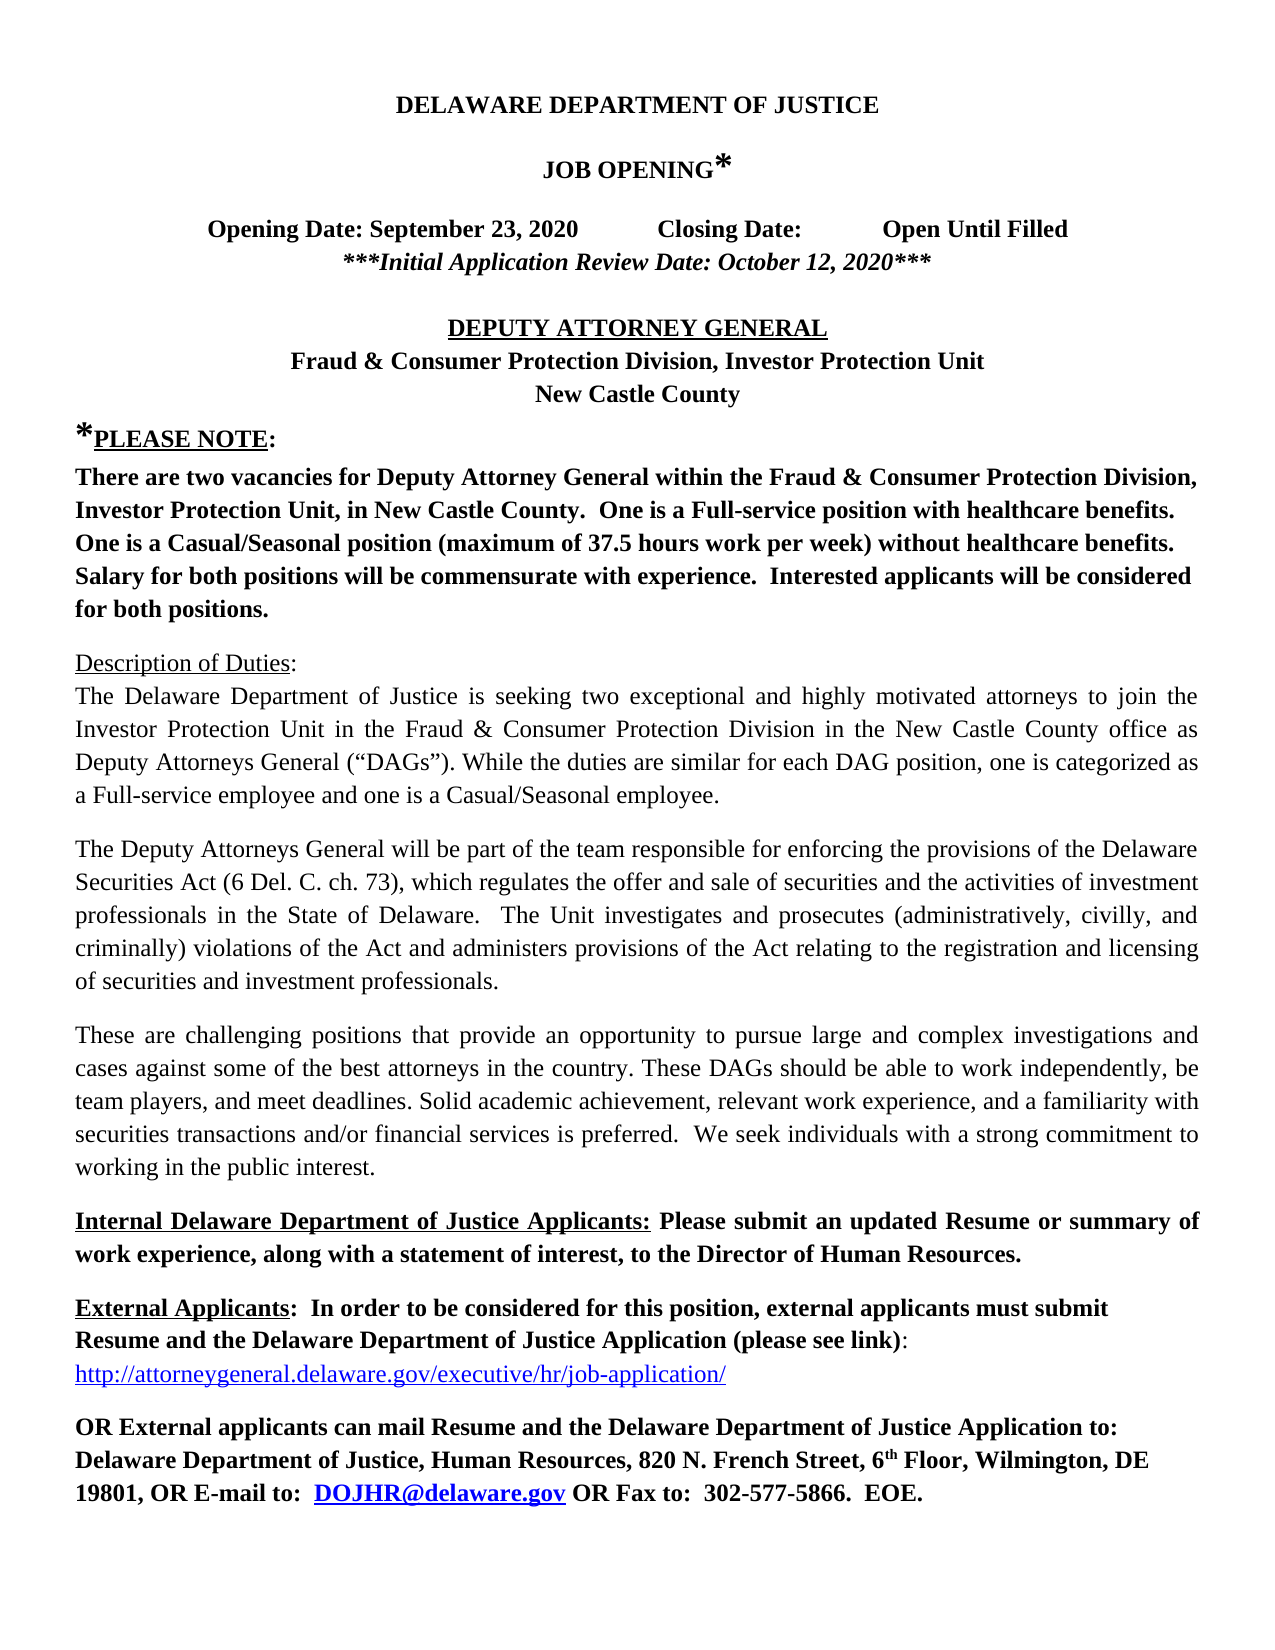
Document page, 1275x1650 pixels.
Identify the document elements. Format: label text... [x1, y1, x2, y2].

text JOB OPENING* [75, 144, 1200, 187]
text Fraud & Consumer Protection Division, Investor Protection Unit [75, 346, 1200, 375]
text There are two vacancies for Deputy Attorney General within the Fraud & Consumer Protection Division, Investor Protection Unit, in New Castle County. One is a Full-service position with healthcare benefits. One is a Casual/Seasonal position (maximum of 37.5 hours work per week) without healthcare benefits. Salary for both positions will be commensurate with experience. Interested applicants will be considered for both positions. [75, 462, 1200, 623]
text DELAWARE DEPARTMENT OF JUSTICE [75, 90, 1200, 119]
text OR External applicants can mail Resume and the Delaware Department of Justice Application to: Delaware Department of Justice, Human Resources, 820 N. French Street, 6th Floor, Wilmington, DE 19801, OR E-mail to: DOJHR@delaware.gov OR Fax to: 302-577-5866. EOE. [75, 1412, 1200, 1507]
text *PLEASE NOTE: [75, 412, 1200, 456]
text External Applicants: In order to be considered for this position, external applicants must submit Resume and the Delaware Department of Justice Application (please see link): http://attorneygeneral.delaware.gov/executive/hr/job-application/ [75, 1293, 1200, 1387]
text Description of Duties: [75, 648, 1200, 677]
text Opening Date: September 23, 2020 Closing Date: Open Until Filled ***Initial Application Review Date: October 12, 2020*** [75, 214, 1200, 276]
text The Delaware Department of Justice is seeking two exceptional and highly motivated attorneys to join the Investor Protection Unit in the Fraud & Consumer Protection Division in the New Castle County office as Deputy Attorneys General (“DAGs”). While the duties are similar for each DAG position, one is categorized as a Full-service employee and one is a Casual/Seasonal employee. [75, 681, 1200, 809]
text These are challenging positions that provide an opportunity to pursue large and complex investigations and cases against some of the best attorneys in the country. These DAGs should be able to work independently, be team players, and meet deadlines. Solid academic achievement, relevant work experience, and a familiarity with securities transactions and/or financial services is preferred. We seek individuals with a strong commitment to working in the public interest. [75, 1020, 1200, 1181]
text DEPUTY ATTORNEY GENERAL [75, 313, 1200, 342]
text New Castle County [75, 379, 1200, 408]
text Internal Delaware Department of Justice Applicants: Please submit an updated Resume or summary of work experience, along with a statement of interest, to the Director of Human Resources. [75, 1206, 1200, 1267]
text The Deputy Attorneys General will be part of the team responsible for enforcing the provisions of the Delaware Securities Act (6 Del. C. ch. 73), which regulates the offer and sale of securities and the activities of investment professionals in the State of Delaware. The Unit investigates and prosecutes (administratively, civilly, and criminally) violations of the Act and administers provisions of the Act relating to the registration and licensing of securities and investment professionals. [75, 834, 1200, 995]
